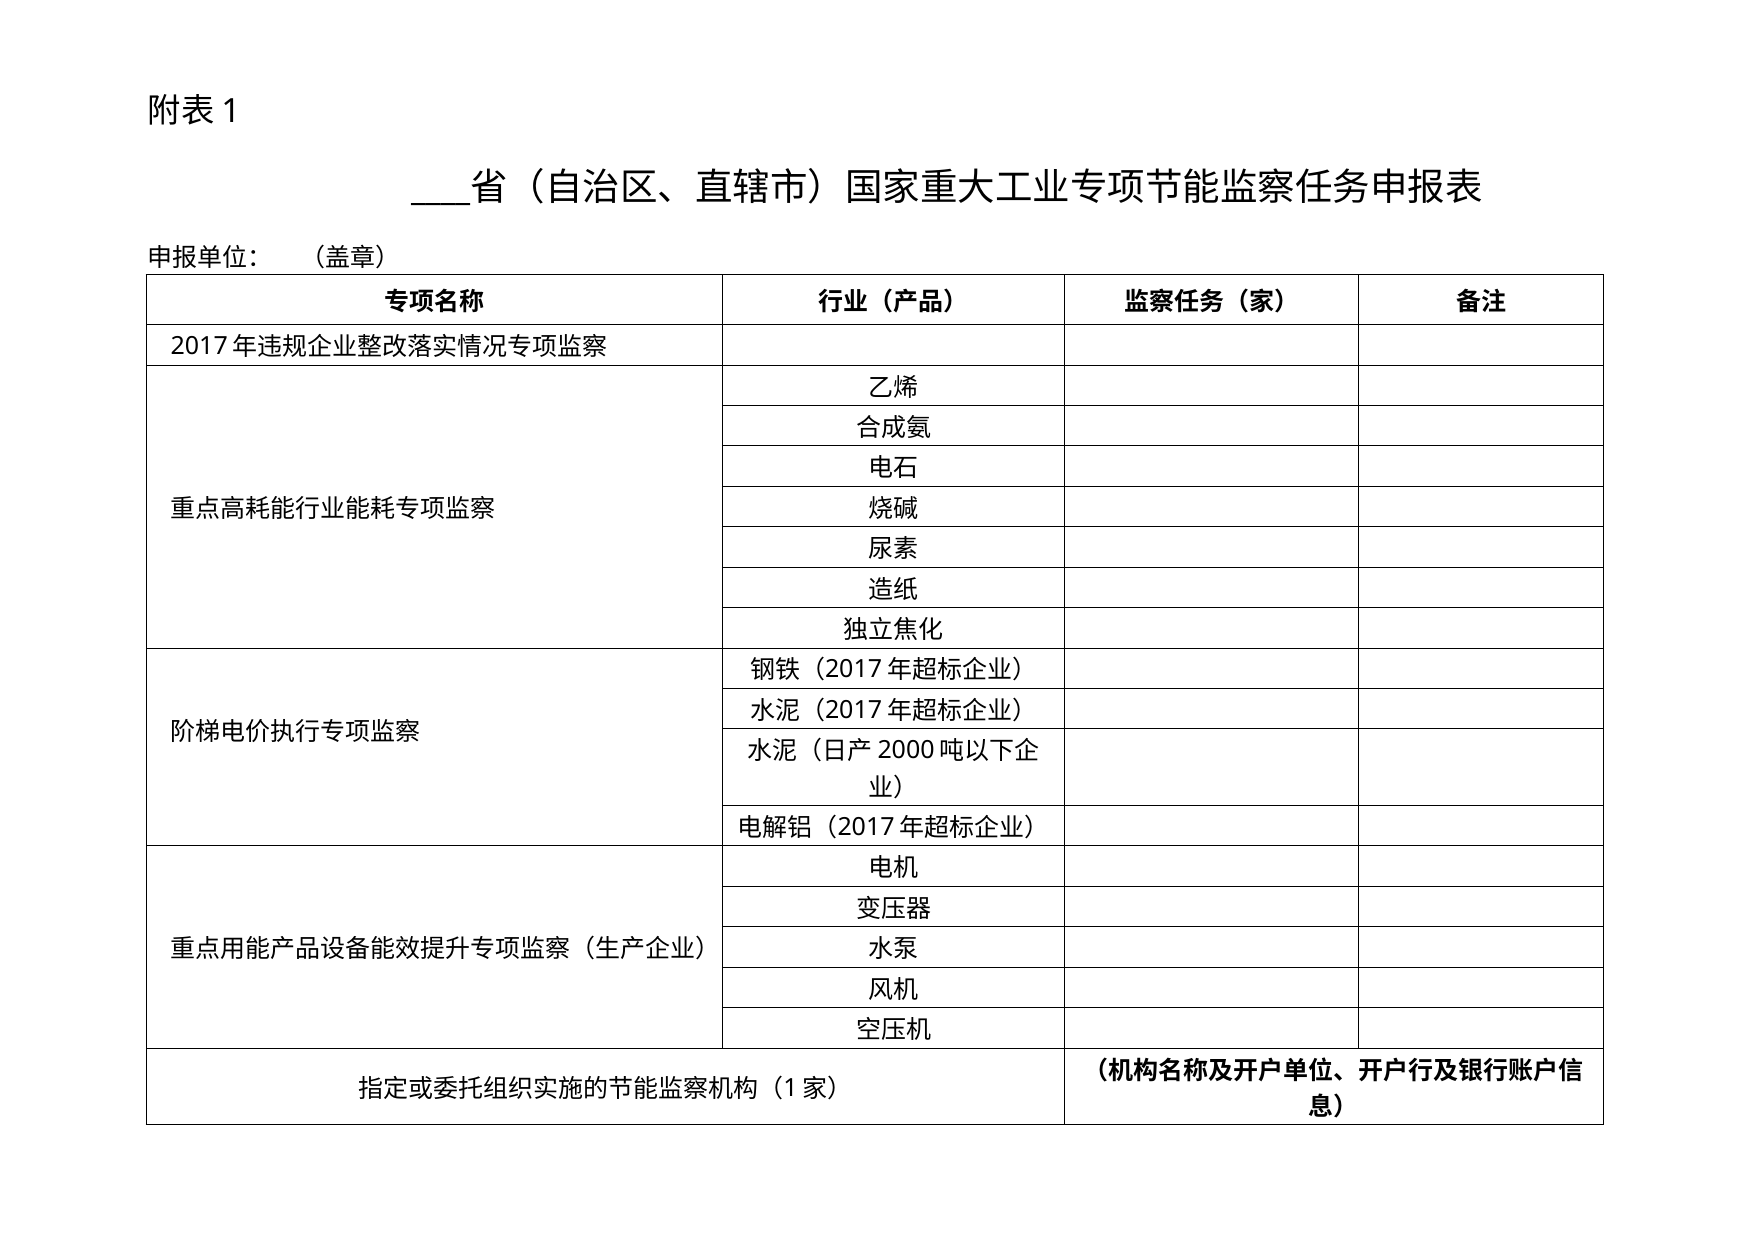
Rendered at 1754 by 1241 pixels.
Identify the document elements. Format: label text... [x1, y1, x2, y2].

table_cell 重点用能产品设备能效提升专项监察（生产企业） [147, 846, 722, 1048]
table_cell [1065, 1008, 1358, 1048]
table_cell [1065, 846, 1358, 886]
table_cell [1359, 927, 1603, 967]
table_cell 风机 [723, 968, 1064, 1007]
table_header 行业（产品） [723, 275, 1064, 324]
table_cell 空压机 [723, 1008, 1064, 1048]
table_cell [1359, 568, 1603, 607]
table_cell 独立焦化 [723, 608, 1064, 647]
table_cell [1359, 846, 1603, 886]
table_cell [1359, 325, 1603, 364]
table_cell 尿素 [723, 527, 1064, 567]
table_cell [1065, 366, 1358, 405]
table_cell 重点高耗能行业能耗专项监察 [147, 366, 722, 647]
table_cell [1359, 406, 1603, 445]
table_cell [1359, 729, 1603, 805]
table_cell 指定或委托组织实施的节能监察机构（1家） [147, 1049, 1064, 1124]
table_cell [1359, 1008, 1603, 1048]
table_cell [1359, 806, 1603, 845]
table_cell [1065, 689, 1358, 728]
table_cell 造纸 [723, 568, 1064, 607]
table_header 专项名称 [147, 275, 722, 324]
table_cell [1065, 806, 1358, 845]
table_cell [1359, 649, 1603, 688]
text 申报单位： （盖章） [148, 238, 1679, 274]
table_cell [1065, 325, 1358, 364]
table_header 监察任务（家） [1065, 275, 1358, 324]
table_cell 水泥（2017年超标企业） [723, 689, 1064, 728]
table_cell 合成氨 [723, 406, 1064, 445]
table_cell 电解铝（2017年超标企业） [723, 806, 1064, 845]
table_cell 水泥（日产2000吨以下企业） [723, 729, 1064, 805]
table_header 备注 [1359, 275, 1603, 324]
table_cell [1359, 887, 1603, 926]
table_cell [1065, 406, 1358, 445]
table_cell 烧碱 [723, 487, 1064, 526]
table_cell 电机 [723, 846, 1064, 886]
table_cell [1359, 366, 1603, 405]
table_cell （机构名称及开户单位、开户行及银行账户信息） [1065, 1049, 1603, 1124]
text 附表1 [148, 84, 1679, 132]
table_cell [1065, 887, 1358, 926]
table_cell [1359, 968, 1603, 1007]
table_cell [1065, 649, 1358, 688]
table_cell [1065, 487, 1358, 526]
table_cell [1359, 487, 1603, 526]
table_cell 水泵 [723, 927, 1064, 967]
text ____省（自治区、直辖市）国家重大工业专项节能监察任务申报表 [148, 156, 1679, 211]
table_cell 阶梯电价执行专项监察 [147, 649, 722, 845]
table_cell 乙烯 [723, 366, 1064, 405]
table_cell [1065, 446, 1358, 486]
table_cell [1065, 968, 1358, 1007]
table_cell [1065, 527, 1358, 567]
table_cell [1065, 729, 1358, 805]
table_cell 钢铁（2017年超标企业） [723, 649, 1064, 688]
table_cell 变压器 [723, 887, 1064, 926]
table_cell [1359, 527, 1603, 567]
table_cell [1065, 608, 1358, 647]
table_cell [1359, 689, 1603, 728]
table_cell [1359, 446, 1603, 486]
table_cell 2017年违规企业整改落实情况专项监察 [147, 325, 722, 364]
table_cell [1359, 608, 1603, 647]
table_cell 电石 [723, 446, 1064, 486]
table_cell [723, 325, 1064, 364]
table_cell [1065, 568, 1358, 607]
table_cell [1065, 927, 1358, 967]
